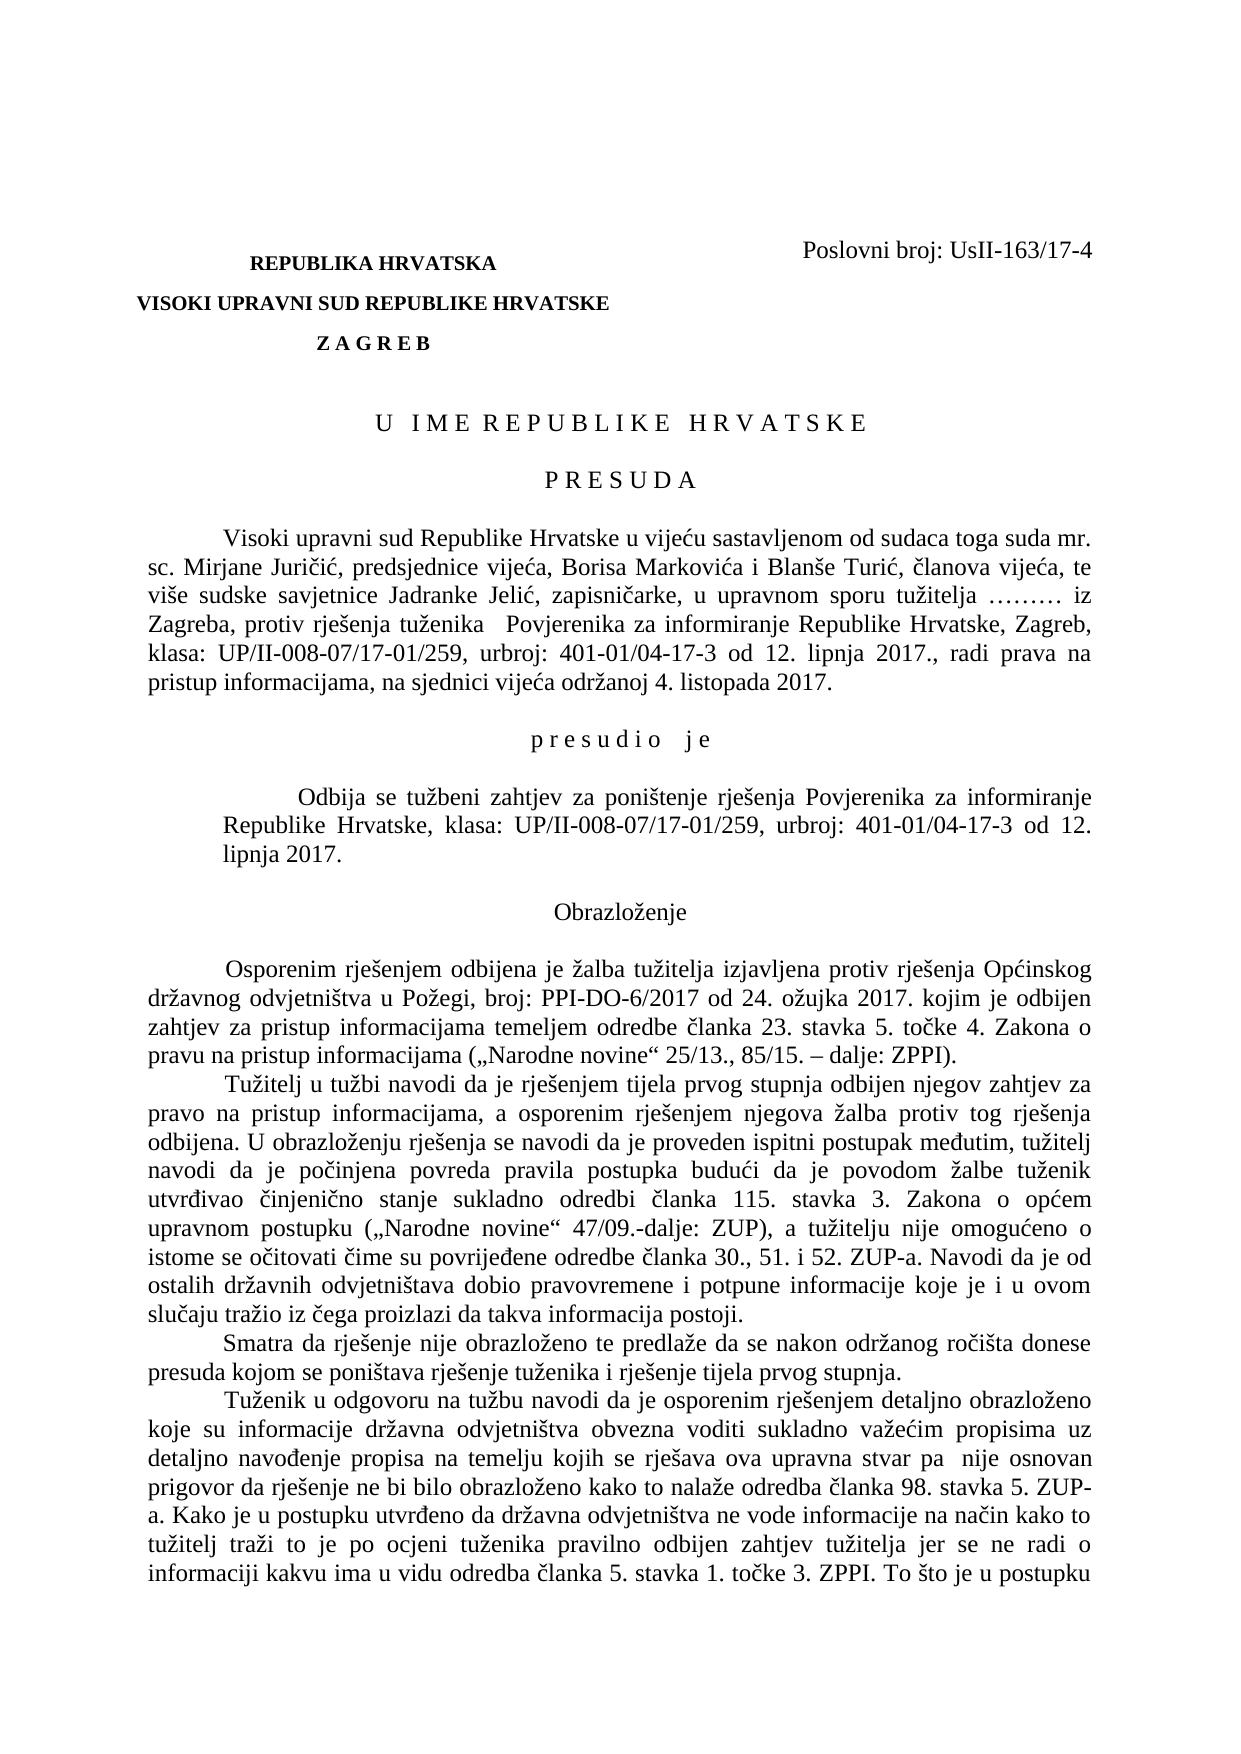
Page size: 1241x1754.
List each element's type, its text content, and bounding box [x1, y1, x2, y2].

text P R E S U D A [148, 466, 1092, 494]
text U I M E R E P U B L I K E H R V A T S K E [148, 408, 1092, 437]
text Osporenim rješenjem odbijena je žalba tužitelja izjavljena protiv rješenja Općinskog državnog odvjetništva u Požegi, broj: PPI-DO-6/2017 od 24. ožujka 2017. kojim je odbijen zahtjev za pristup informacijama temeljem odredbe članka 23. stavka 5. točke 4. Zakona o pravu na pristup informacijama („Narodne novine“ 25/13., 85/15. – dalje: ZPPI). [148, 954, 1092, 1069]
text Tužitelj u tužbi navodi da je rješenjem tijela prvog stupnja odbijen njegov zahtjev za pravo na pristup informacijama, a osporenim rješenjem njegova žalba protiv tog rješenja odbijena. U obrazloženju rješenja se navodi da je proveden ispitni postupak međutim, tužitelj navodi da je počinjena povreda pravila postupka budući da je povodom žalbe tuženik utvrđivao činjenično stanje sukladno odredbi članka 115. stavka 3. Zakona o općem upravnom postupku („Narodne novine“ 47/09.-dalje: ZUP), a tužitelju nije omogućeno o istome se očitovati čime su povrijeđene odredbe članka 30., 51. i 52. ZUP-a. Navodi da je od ostalih državnih odvjetništava dobio pravovremene i potpune informacije koje je i u ovom slučaju tražio iz čega proizlazi da takva informacija postoji. [148, 1069, 1092, 1328]
text Odbija se tužbeni zahtjev za poništenje rješenja Povjerenika za informiranje Republike Hrvatske, klasa: UP/II-008-07/17-01/259, urbroj: 401-01/04-17-3 od 12. lipnja 2017. [223, 782, 1092, 868]
text p r e s u d i o j e [148, 724, 1092, 753]
text Poslovni broj: UsII-163/17-4 [448, 236, 1092, 264]
text Obrazloženje [148, 897, 1092, 926]
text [148, 1386, 1092, 1587]
text Smatra da rješenje nije obrazloženo te predlaže da se nakon održanog ročišta donese presuda kojom se poništava rješenje tuženika i rješenje tijela prvog stupnja. [148, 1328, 1092, 1386]
text Visoki upravni sud Republike Hrvatske u vijeću sastavljenom od sudaca toga suda mr. sc. Mirjane Juričić, predsjednice vijeća, Borisa Markovića i Blanše Turić, članova vijeća, te više sudske savjetnice Jadranke Jelić, zapisničarke, u upravnom sporu tužitelja ……… iz Zagreba, protiv rješenja tuženika Povjerenika za informiranje Republike Hrvatske, Zagreb, klasa: UP/II-008-07/17-01/259, urbroj: 401-01/04-17-3 od 12. lipnja 2017., radi prava na pristup informacijama, na sjednici vijeća održanoj 4. listopada 2017. [148, 523, 1092, 696]
